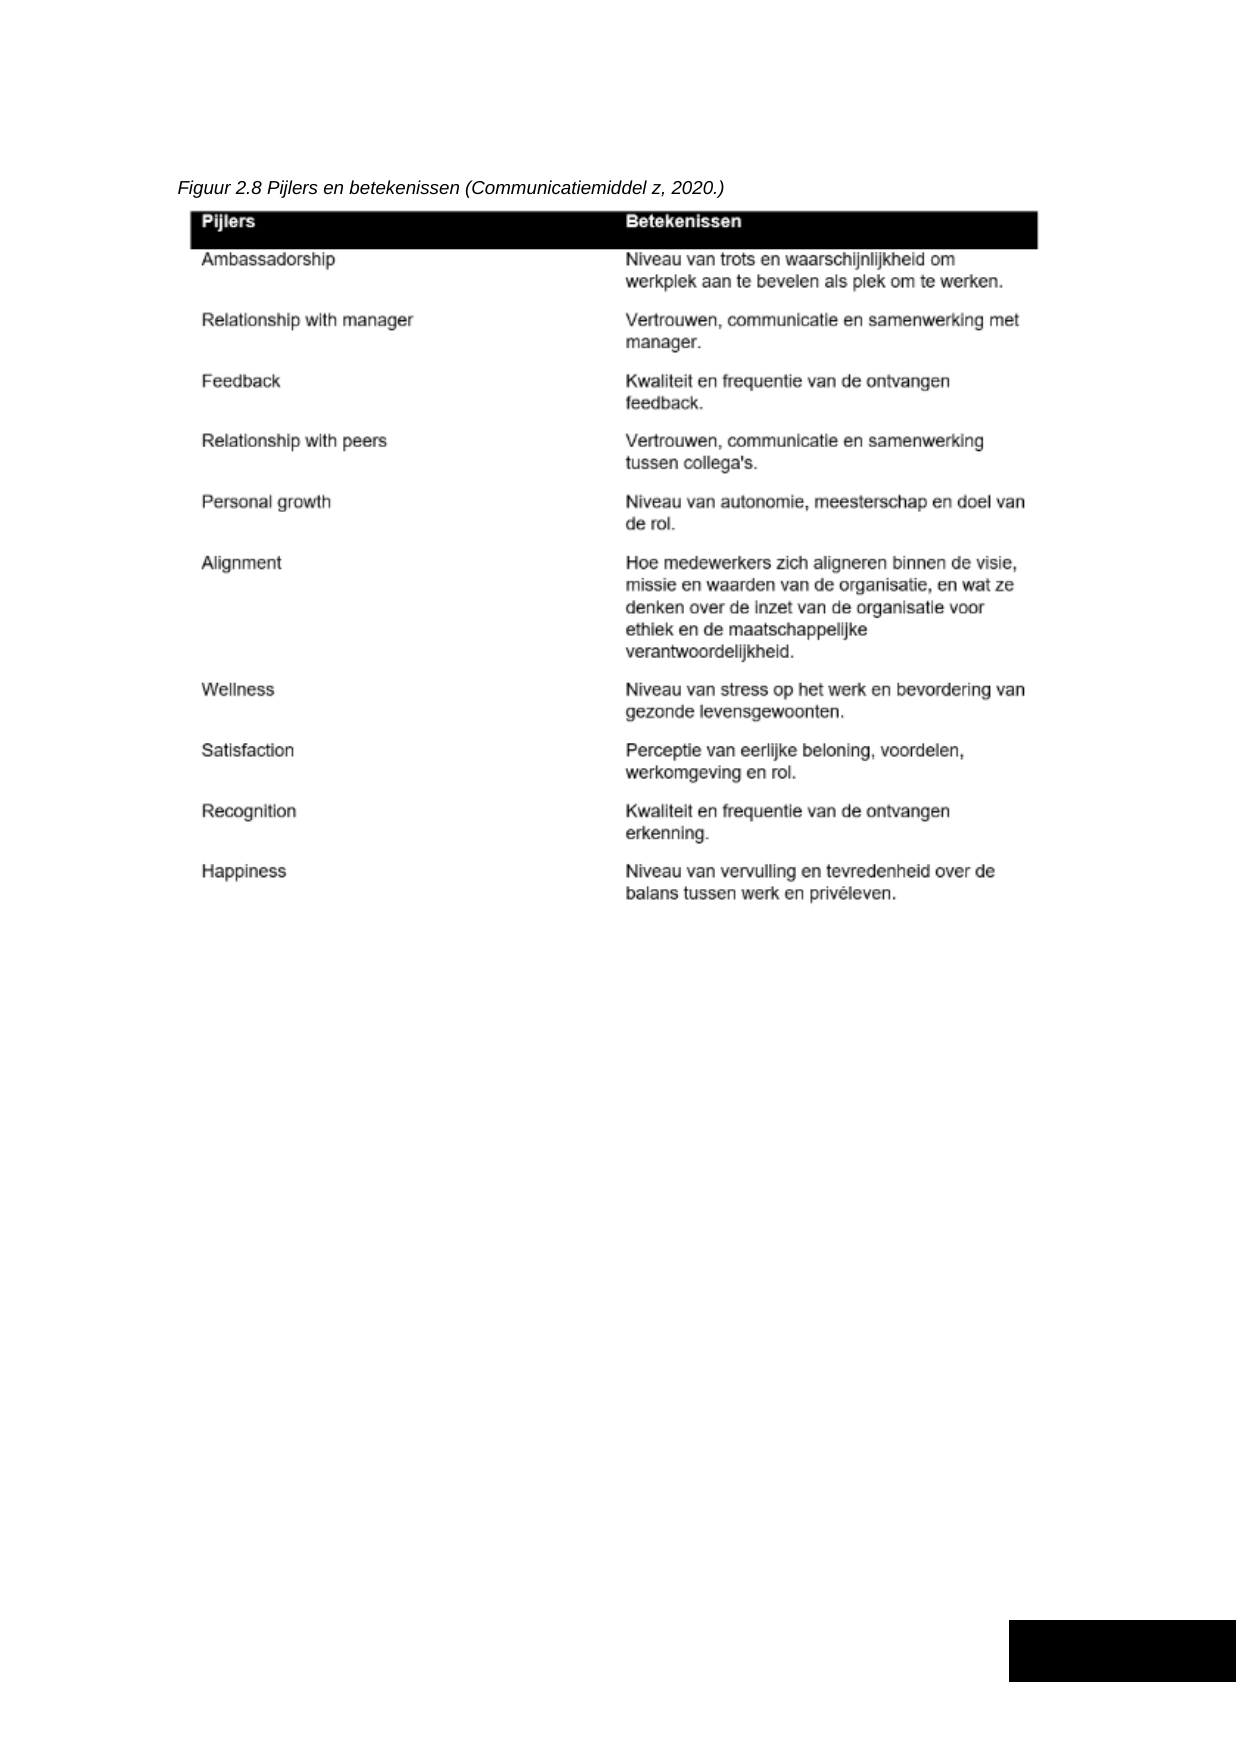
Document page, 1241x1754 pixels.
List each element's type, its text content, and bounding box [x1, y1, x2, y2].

picture [177, 205, 1049, 942]
